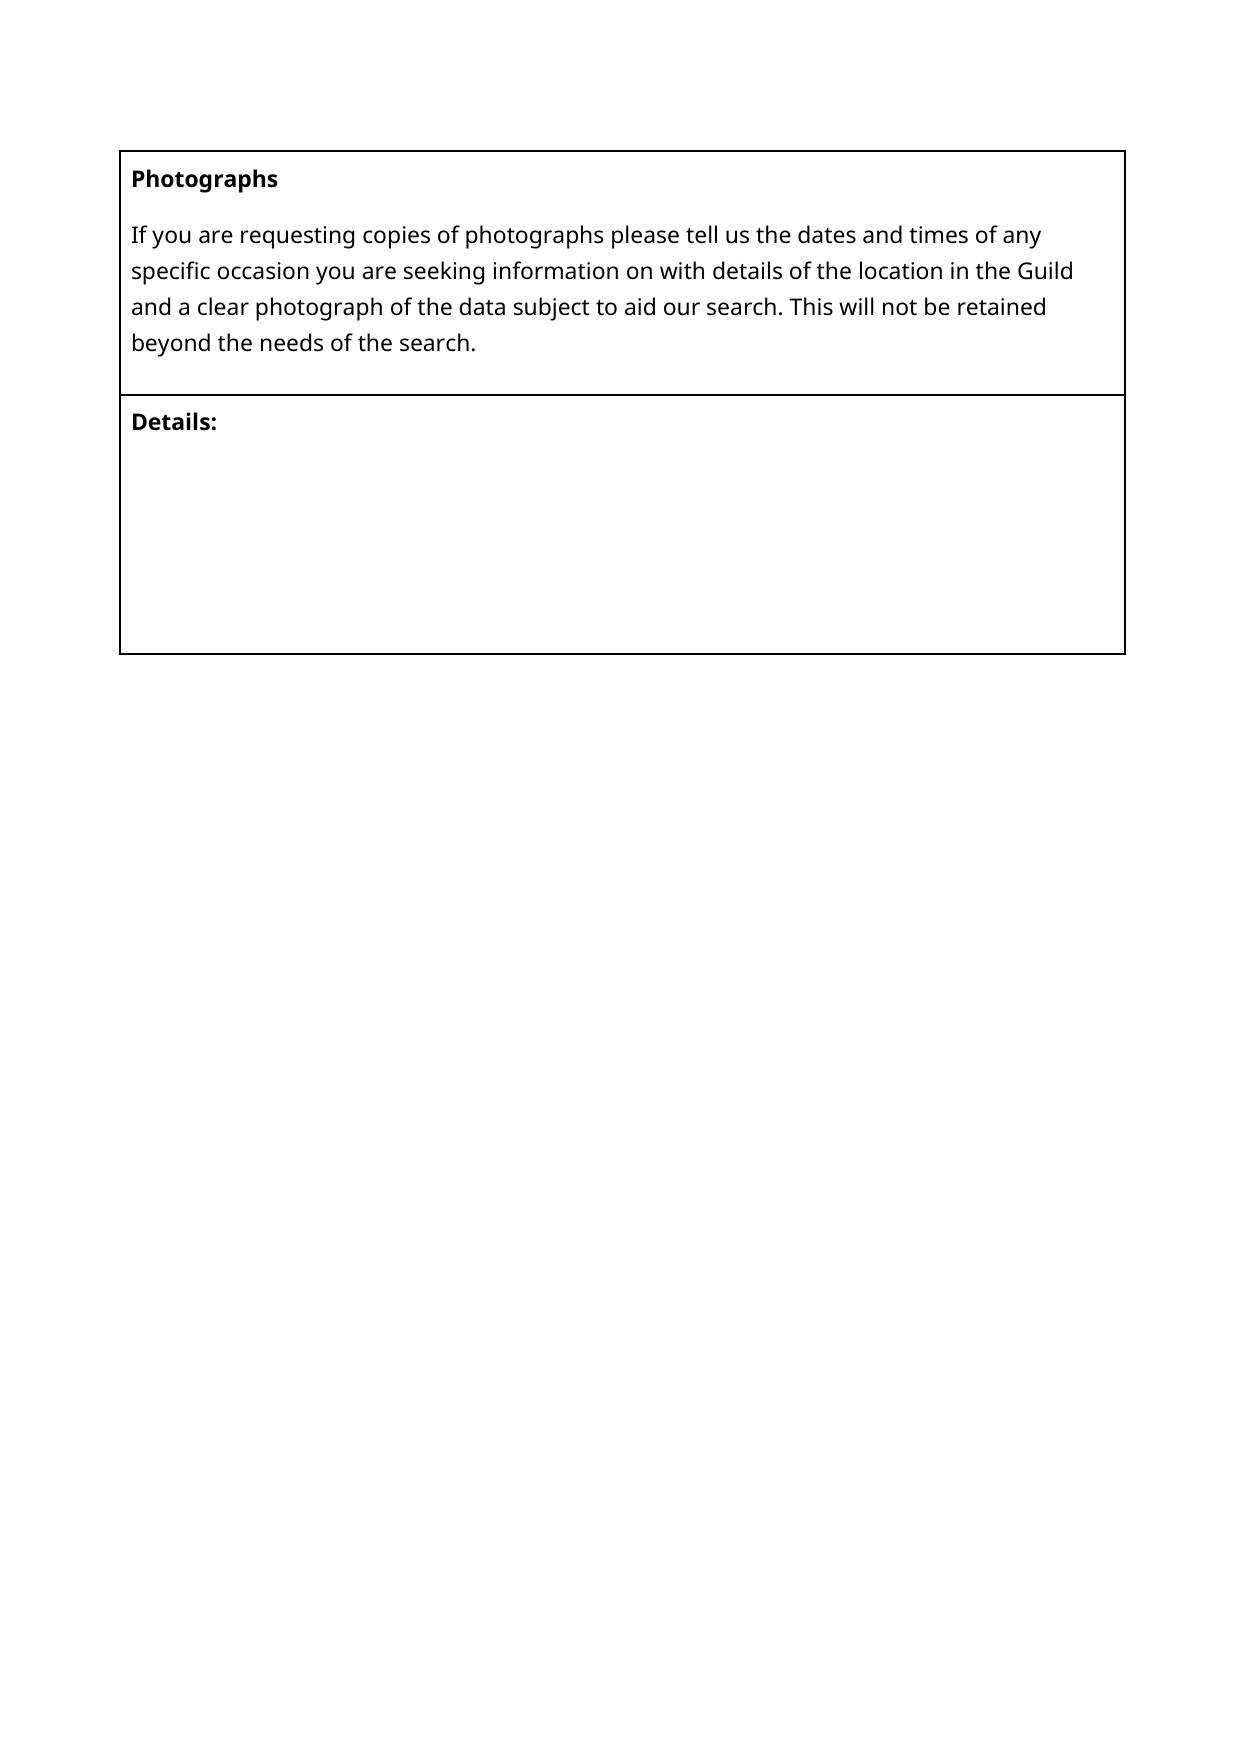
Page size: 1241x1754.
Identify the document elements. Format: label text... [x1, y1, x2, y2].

table_cell Details: [121, 396, 1124, 653]
table_cell Photographs If you are requesting copies of photographs please tell us the dates and times of any specific occasion you are seeking information on with details of the location in the Guild and a clear photograph of the data subject to aid our search. This will not be retained beyond the needs of the search. [121, 152, 1124, 393]
